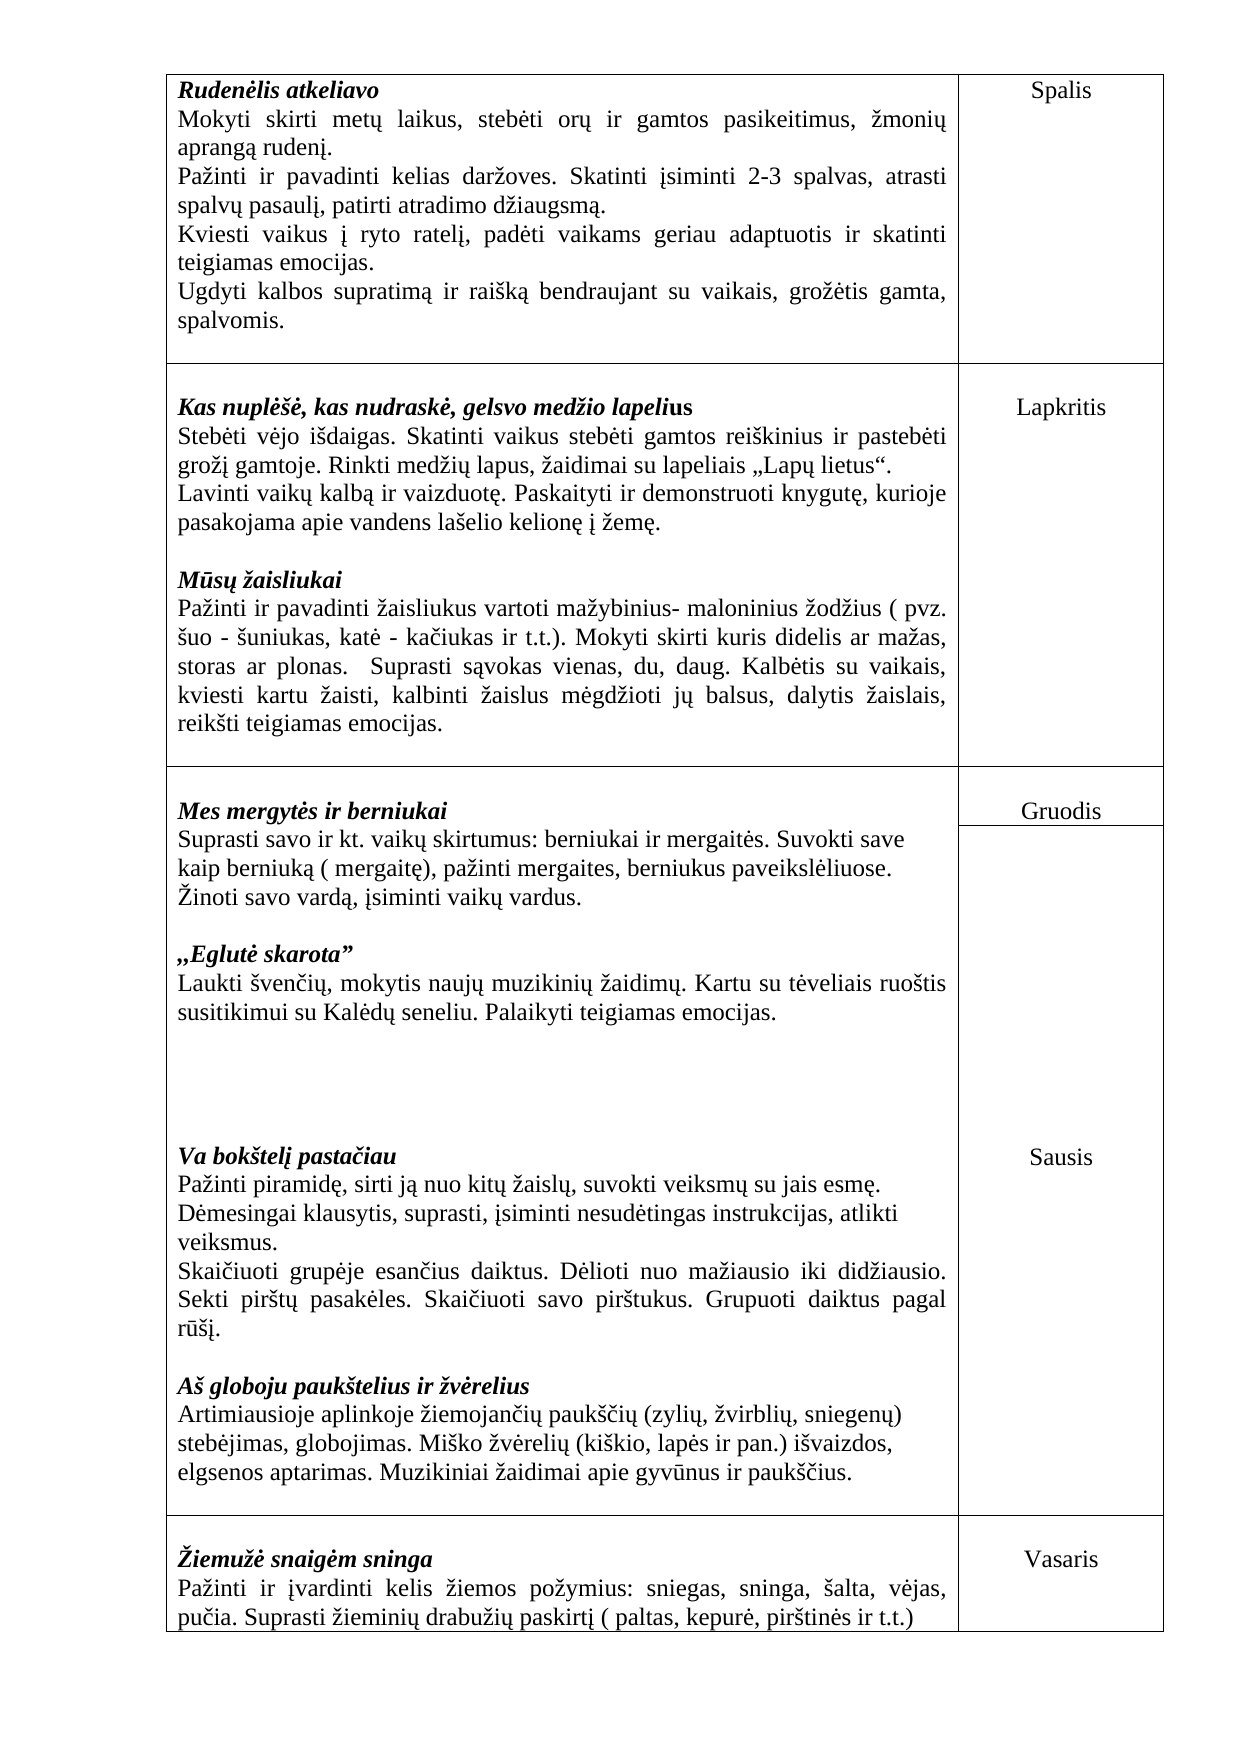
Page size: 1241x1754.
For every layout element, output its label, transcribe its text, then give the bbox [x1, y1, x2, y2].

table_cell Lapkritis [959, 364, 1163, 766]
table_cell Gruodis [959, 767, 1163, 824]
table_cell Spalis [959, 75, 1163, 362]
table_cell Vasaris [959, 1516, 1163, 1631]
table_cell Mes mergytės ir berniukai Suprasti savo ir kt. vaikų skirtumus: berniukai ir mergaitės. Suvokti save kaip berniuką ( mergaitę), pažinti mergaites, berniukus paveikslėliuose. Žinoti savo vardą, įsiminti vaikų vardus. ,,Eglutė skarota” Laukti švenčių, mokytis naujų muzikinių žaidimų. Kartu su tėveliais ruoštis susitikimui su Kalėdų seneliu. Palaikyti teigiamas emocijas. Va bokštelį pastačiau Pažinti piramidę, sirti ją nuo kitų žaislų, suvokti veiksmų su jais esmę. Dėmesingai klausytis, suprasti, įsiminti nesudėtingas instrukcijas, atlikti veiksmus. Skaičiuoti grupėje esančius daiktus. Dėlioti nuo mažiausio iki didžiausio. Sekti pirštų pasakėles. Skaičiuoti savo pirštukus. Grupuoti daiktus pagal rūšį. Aš globoju paukštelius ir žvėrelius Artimiausioje aplinkoje žiemojančių paukščių (zylių, žvirblių, sniegenų) stebėjimas, globojimas. Miško žvėrelių (kiškio, lapės ir pan.) išvaizdos, elgsenos aptarimas. Muzikiniai žaidimai apie gyvūnus ir paukščius. [167, 767, 958, 1514]
table_cell Kas nuplėšė, kas nudraskė, gelsvo medžio lapelius Stebėti vėjo išdaigas. Skatinti vaikus stebėti gamtos reiškinius ir pastebėti grožį gamtoje. Rinkti medžių lapus, žaidimai su lapeliais „Lapų lietus“. Lavinti vaikų kalbą ir vaizduotę. Paskaityti ir demonstruoti knygutę, kurioje pasakojama apie vandens lašelio kelionę į žemę. Mūsų žaisliukai Pažinti ir pavadinti žaisliukus vartoti mažybinius- maloninius žodžius ( pvz. šuo - šuniukas, katė - kačiukas ir t.t.). Mokyti skirti kuris didelis ar mažas, storas ar plonas. Suprasti sąvokas vienas, du, daug. Kalbėtis su vaikais, kviesti kartu žaisti, kalbinti žaislus mėgdžioti jų balsus, dalytis žaislais, reikšti teigiamas emocijas. [167, 364, 958, 766]
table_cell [167, 1516, 958, 1631]
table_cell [167, 75, 958, 362]
table_cell Sausis [959, 826, 1163, 1514]
